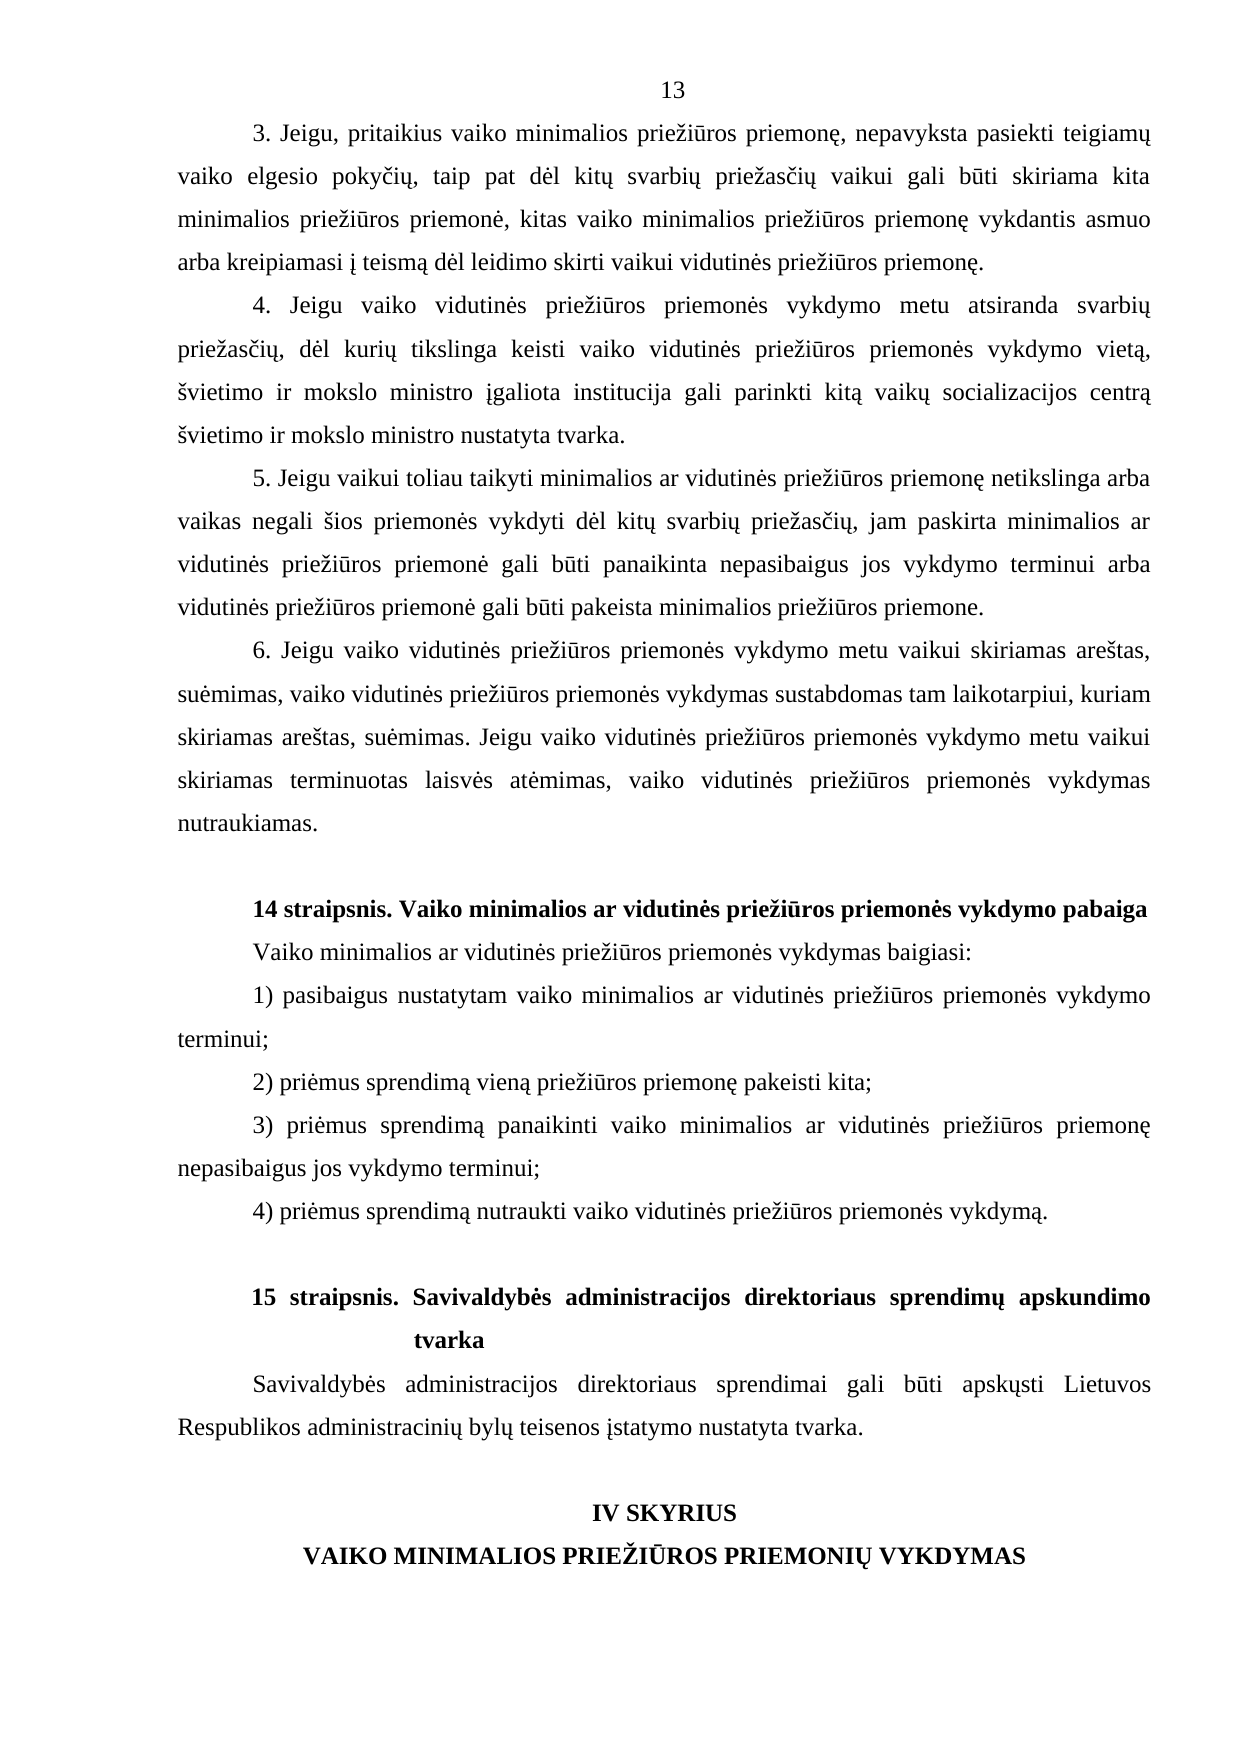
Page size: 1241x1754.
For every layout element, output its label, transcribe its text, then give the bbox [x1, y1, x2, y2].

text 2) priėmus sprendimą vieną priežiūros priemonę pakeisti kita; [177, 1067, 1152, 1096]
text 1) pasibaigus nustatytam vaiko minimalios ar vidutinės priežiūros priemonės vykdymo terminui; [177, 981, 1152, 1052]
text 14 straipsnis. Vaiko minimalios ar vidutinės priežiūros priemonės vykdymo pabaiga [177, 894, 1152, 923]
text 3) priėmus sprendimą panaikinti vaiko minimalios ar vidutinės priežiūros priemonę nepasibaigus jos vykdymo terminui; [177, 1110, 1152, 1182]
text 4) priėmus sprendimą nutraukti vaiko vidutinės priežiūros priemonės vykdymą. [177, 1196, 1152, 1225]
text 4. Jeigu vaiko vidutinės priežiūros priemonės vykdymo metu atsiranda svarbių priežasčių, dėl kurių tikslinga keisti vaiko vidutinės priežiūros priemonės vykdymo vietą, švietimo ir mokslo ministro įgaliota institucija gali parinkti kitą vaikų socializacijos centrą švietimo ir mokslo ministro nustatyta tvarka. [177, 291, 1152, 449]
text Savivaldybės administracijos direktoriaus sprendimai gali būti apskųsti Lietuvos Respublikos administracinių bylų teisenos įstatymo nustatyta tvarka. [177, 1369, 1152, 1441]
text 5. Jeigu vaikui toliau taikyti minimalios ar vidutinės priežiūros priemonę netikslinga arba vaikas negali šios priemonės vykdyti dėl kitų svarbių priežasčių, jam paskirta minimalios ar vidutinės priežiūros priemonė gali būti panaikinta nepasibaigus jos vykdymo terminui arba vidutinės priežiūros priemonė gali būti pakeista minimalios priežiūros priemone. [177, 463, 1152, 621]
text 15 straipsnis. Savivaldybės administracijos direktoriaus sprendimų apskundimo tvarka [251, 1282, 1152, 1354]
text Vaiko minimalios ar vidutinės priežiūros priemonės vykdymas baigiasi: [177, 937, 1152, 966]
text IV SKYRIUS [177, 1498, 1152, 1527]
text VAIKO MINIMALIOS PRIEŽIŪROS PRIEMONIŲ VYKDYMAS [177, 1541, 1152, 1570]
text 3. Jeigu, pritaikius vaiko minimalios priežiūros priemonę, nepavyksta pasiekti teigiamų vaiko elgesio pokyčių, taip pat dėl kitų svarbių priežasčių vaikui gali būti skiriama kita minimalios priežiūros priemonė, kitas vaiko minimalios priežiūros priemonę vykdantis asmuo arba kreipiamasi į teismą dėl leidimo skirti vaikui vidutinės priežiūros priemonę. [177, 118, 1152, 276]
text 6. Jeigu vaiko vidutinės priežiūros priemonės vykdymo metu vaikui skiriamas areštas, suėmimas, vaiko vidutinės priežiūros priemonės vykdymas sustabdomas tam laikotarpiui, kuriam skiriamas areštas, suėmimas. Jeigu vaiko vidutinės priežiūros priemonės vykdymo metu vaikui skiriamas terminuotas laisvės atėmimas, vaiko vidutinės priežiūros priemonės vykdymas nutraukiamas. [177, 636, 1152, 837]
